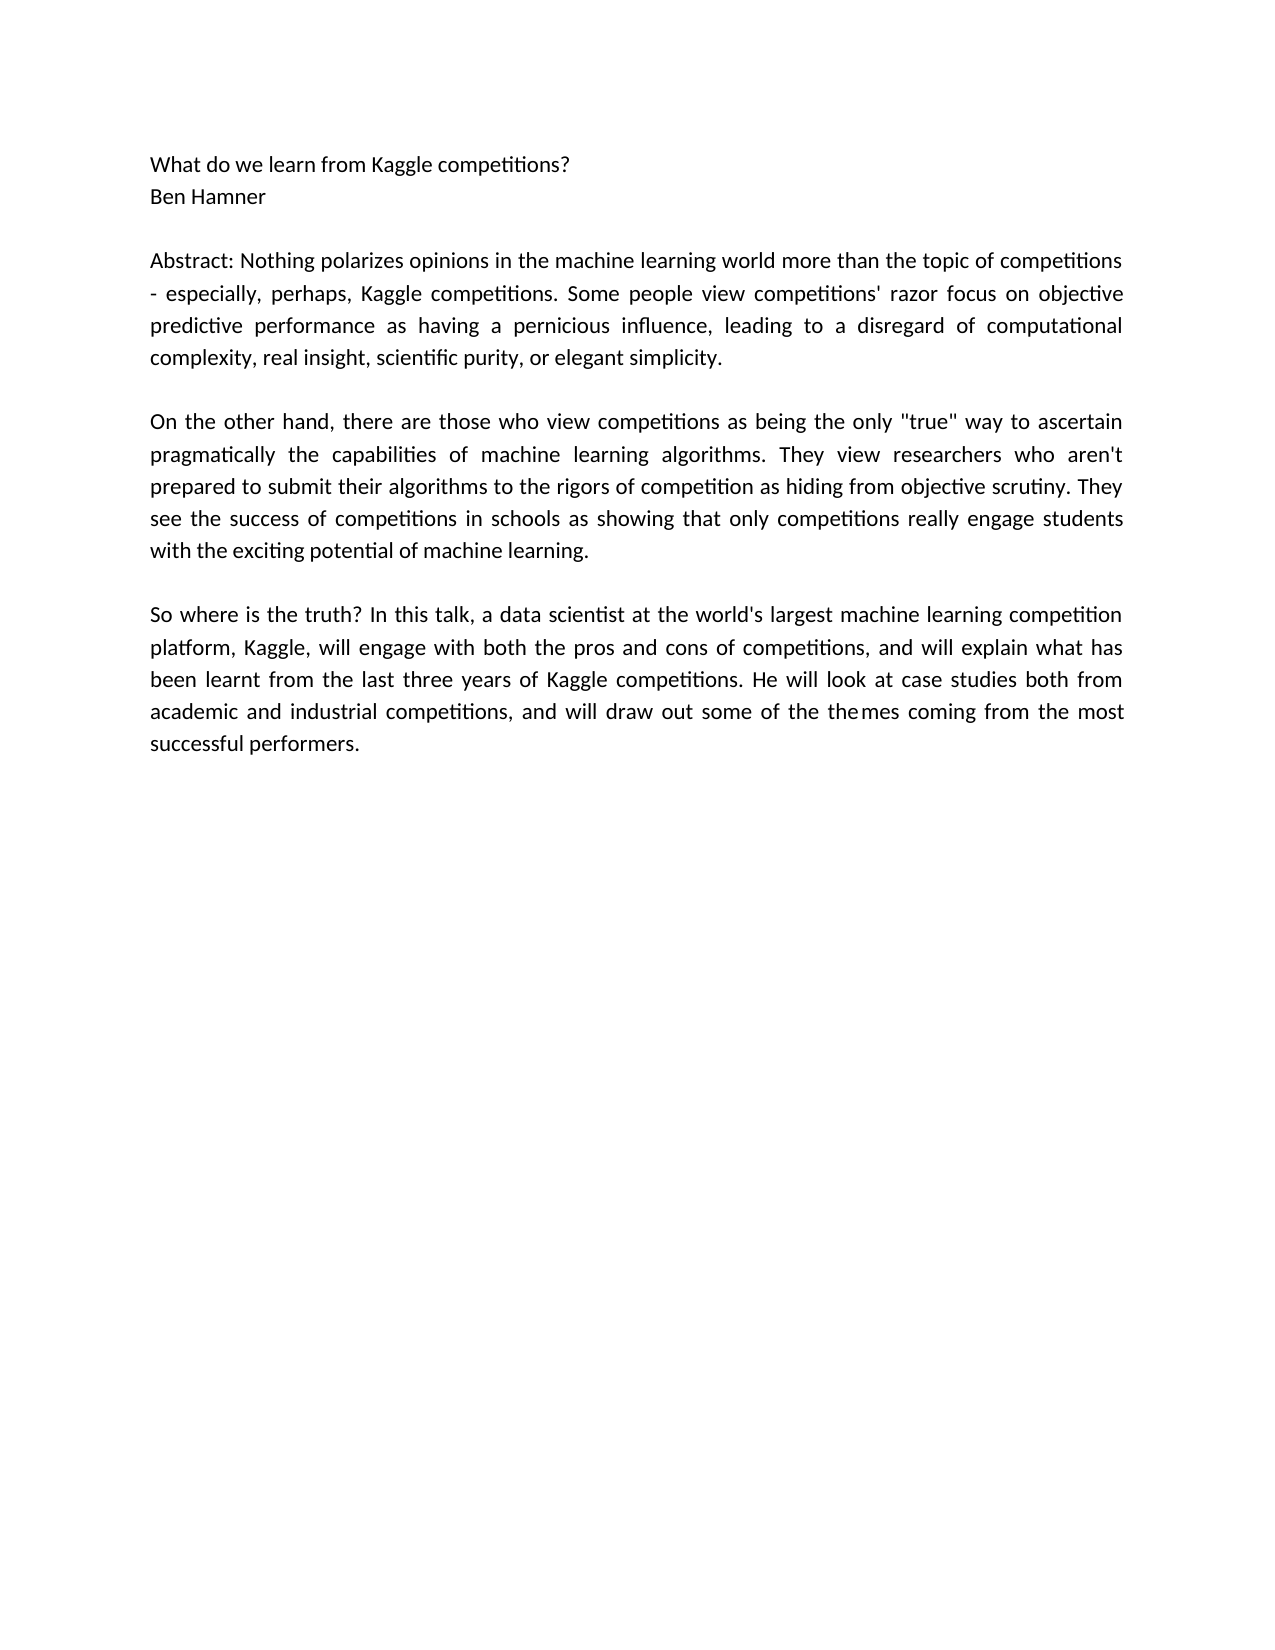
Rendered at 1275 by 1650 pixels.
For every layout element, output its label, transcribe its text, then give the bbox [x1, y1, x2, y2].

text Abstract: Nothing polarizes opinions in the machine learning world more than the topic of competitions - especially, perhaps, Kaggle competitions. Some people view competitions' razor focus on objective predictive performance as having a pernicious influence, leading to a disregard of computational complexity, real insight, scientific purity, or elegant simplicity. [150, 247, 1125, 371]
text So where is the truth? In this talk, a data scientist at the world's largest machine learning competition platform, Kaggle, will engage with both the pros and cons of competitions, and will explain what has been learnt from the last three years of Kaggle competitions. He will look at case studies both from academic and industrial competitions, and will draw out some of the themes coming from the most successful performers. [150, 601, 1125, 757]
text What do we learn from Kaggle competitions? Ben Hamner [150, 150, 1125, 210]
text On the other hand, there are those who view competitions as being the only "true" way to ascertain pragmatically the capabilities of machine learning algorithms. They view researchers who aren't prepared to submit their algorithms to the rigors of competition as hiding from objective scrutiny. They see the success of competitions in schools as showing that only competitions really engage students with the exciting potential of machine learning. [150, 407, 1125, 564]
